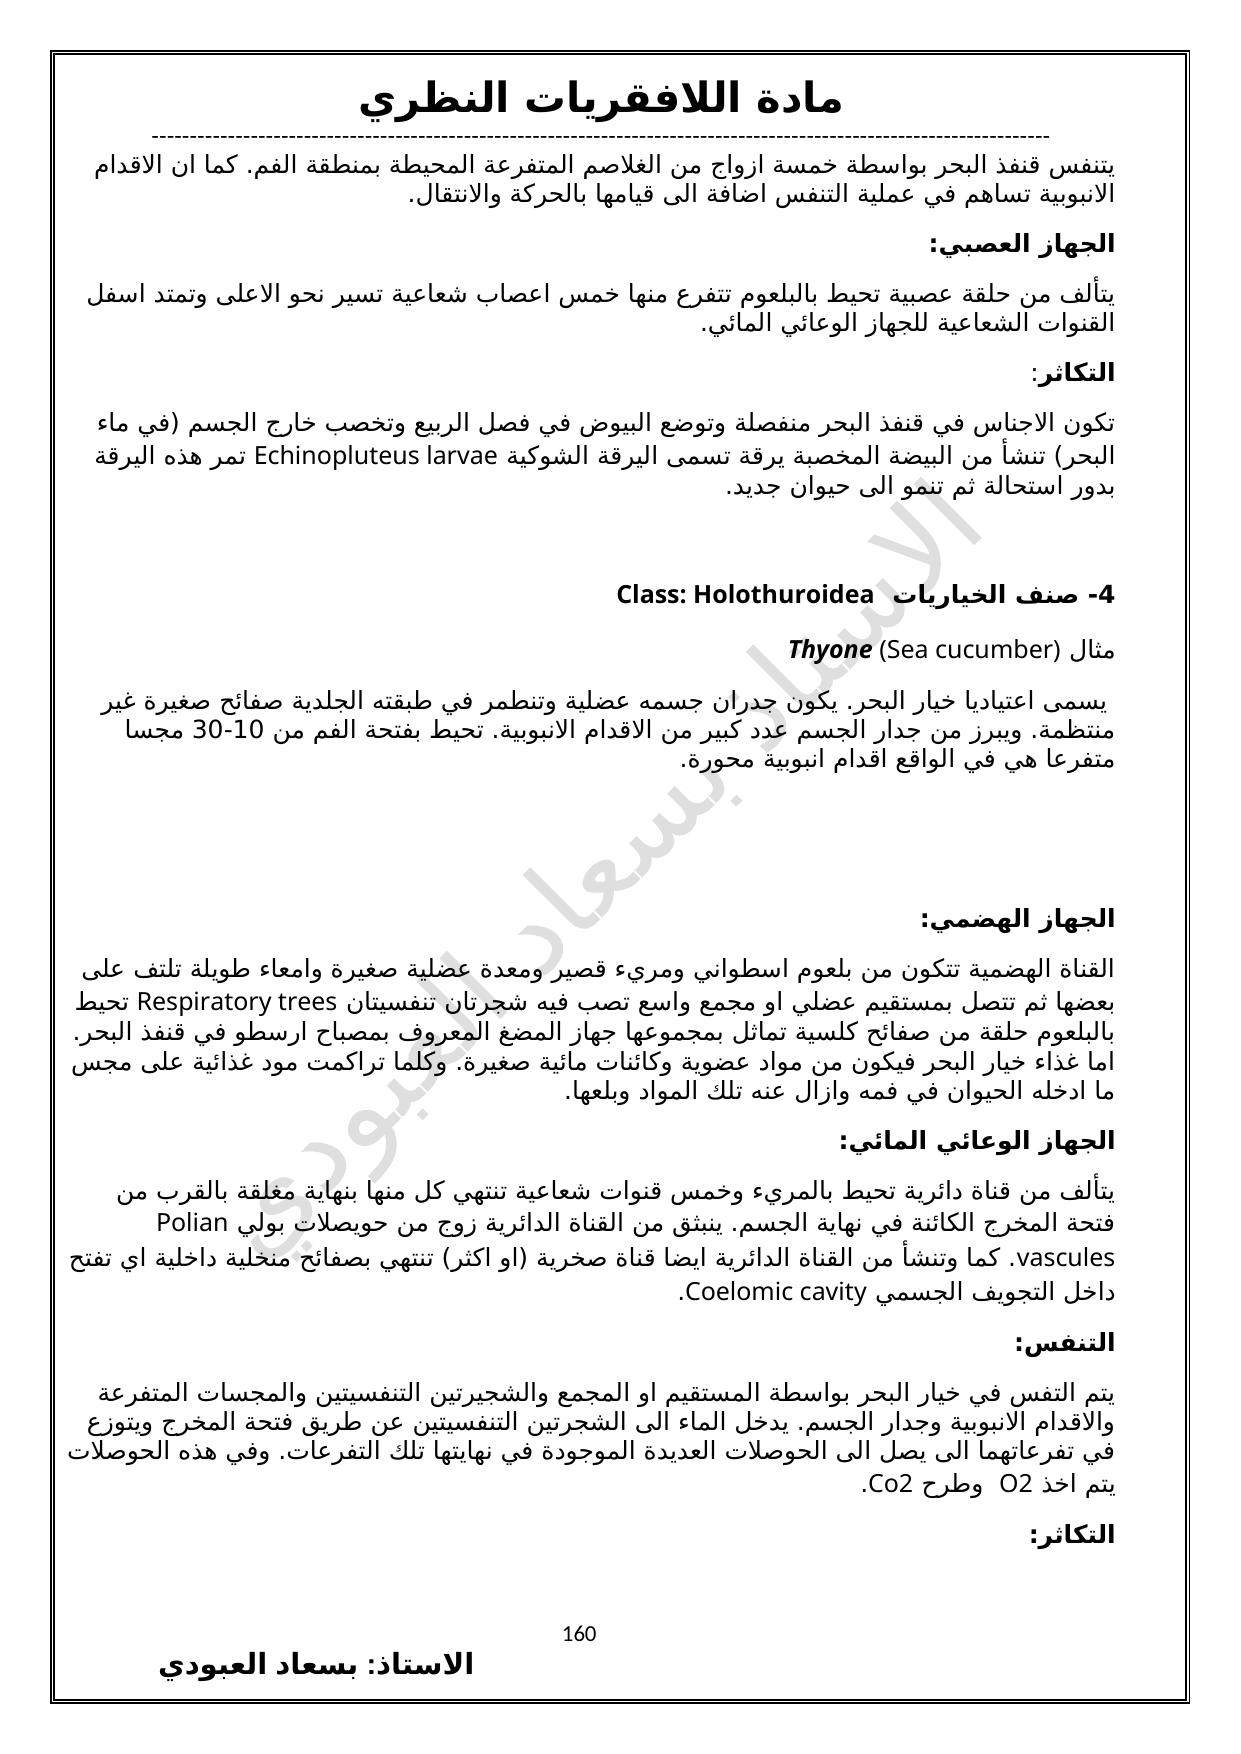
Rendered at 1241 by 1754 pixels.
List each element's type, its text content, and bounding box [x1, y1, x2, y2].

text يتألف من قناة دائرية تحيط بالمريء وخمس قنوات شعاعية تنتهي كل منها بنهاية مغلقة بالقرب من فتحة المخرج الكائنة في نهاية الجسم. ينبثق من القناة الدائرية زوج من حويصلات بولي Polian vascules. كما وتنشأ من القناة الدائرية ايضا قناة صخرية (او اكثر) تنتهي بصفائح منخلية داخلية اي تفتح داخل التجويف الجسمي Coelomic cavity. [66, 1176, 1116, 1307]
text التنفس: [66, 1328, 1116, 1357]
text القناة الهضمية تتكون من بلعوم اسطواني ومريء قصير ومعدة عضلية صغيرة وامعاء طويلة تلتف على بعضها ثم تتصل بمستقيم عضلي او مجمع واسع تصب فيه شجرتان تنفسيتان Respiratory trees تحيط بالبلعوم حلقة من صفائح كلسية تماثل بمجموعها جهاز المضغ المعروف بمصباح ارسطو في قنفذ البحر. اما غذاء خيار البحر فيكون من مواد عضوية وكائنات مائية صغيرة. وكلما تراكمت مود غذائية على مجس ما ادخله الحيوان في فمه وازال عنه تلك المواد وبلعها. [66, 954, 1116, 1105]
text 4- صنف الخياريات Class: Holothuroidea [66, 576, 1116, 611]
text الجهاز الهضمي: [66, 904, 1116, 933]
text التكاثر: [66, 1521, 1116, 1550]
text الجهاز الوعائي المائي: [66, 1126, 1116, 1155]
text يتم التفس في خيار البحر بواسطة المستقيم او المجمع والشجيرتين التنفسيتين والمجسات المتفرعة والاقدام الانبوبية وجدار الجسم. يدخل الماء الى الشجرتين التنفسيتين عن طريق فتحة المخرج ويتوزع في تفرعاتهما الى يصل الى الحوصلات العديدة الموجودة في نهايتها تلك التفرعات. وفي هذه الحوصلات يتم اخذ O2 وطرح Co2. [66, 1378, 1116, 1500]
text يسمى اعتياديا خيار البحر. يكون جدران جسمه عضلية وتنطمر في طبقته الجلدية صفائح صغيرة غير منتظمة. ويبرز من جدار الجسم عدد كبير من الاقدام الانبوبية. تحيط بفتحة الفم من 10-30 مجسا متفرعا هي في الواقع اقدام انبوبية محورة. [66, 686, 1116, 774]
text تكون الاجناس في قنفذ البحر منفصلة وتوضع البيوض في فصل الربيع وتخصب خارج الجسم (في ماء البحر) تنشأ من البيضة المخصبة يرقة تسمى اليرقة الشوكية Echinopluteus larvae تمر هذه اليرقة بدور استحالة ثم تنمو الى حيوان جديد. [66, 408, 1116, 501]
text يتألف من حلقة عصبية تحيط بالبلعوم تتفرع منها خمس اعصاب شعاعية تسير نحو الاعلى وتمتد اسفل القنوات الشعاعية للجهاز الوعائي المائي. [66, 279, 1116, 337]
text مثال Thyone (Sea cucumber) [66, 631, 1116, 665]
text يتنفس قنفذ البحر بواسطة خمسة ازواج من الغلاصم المتفرعة المحيطة بمنطقة الفم. كما ان الاقدام الانبوبية تساهم في عملية التنفس اضافة الى قيامها بالحركة والانتقال. [66, 150, 1116, 208]
text التكاثر: [66, 358, 1116, 387]
text الجهاز العصبي: [66, 229, 1116, 258]
